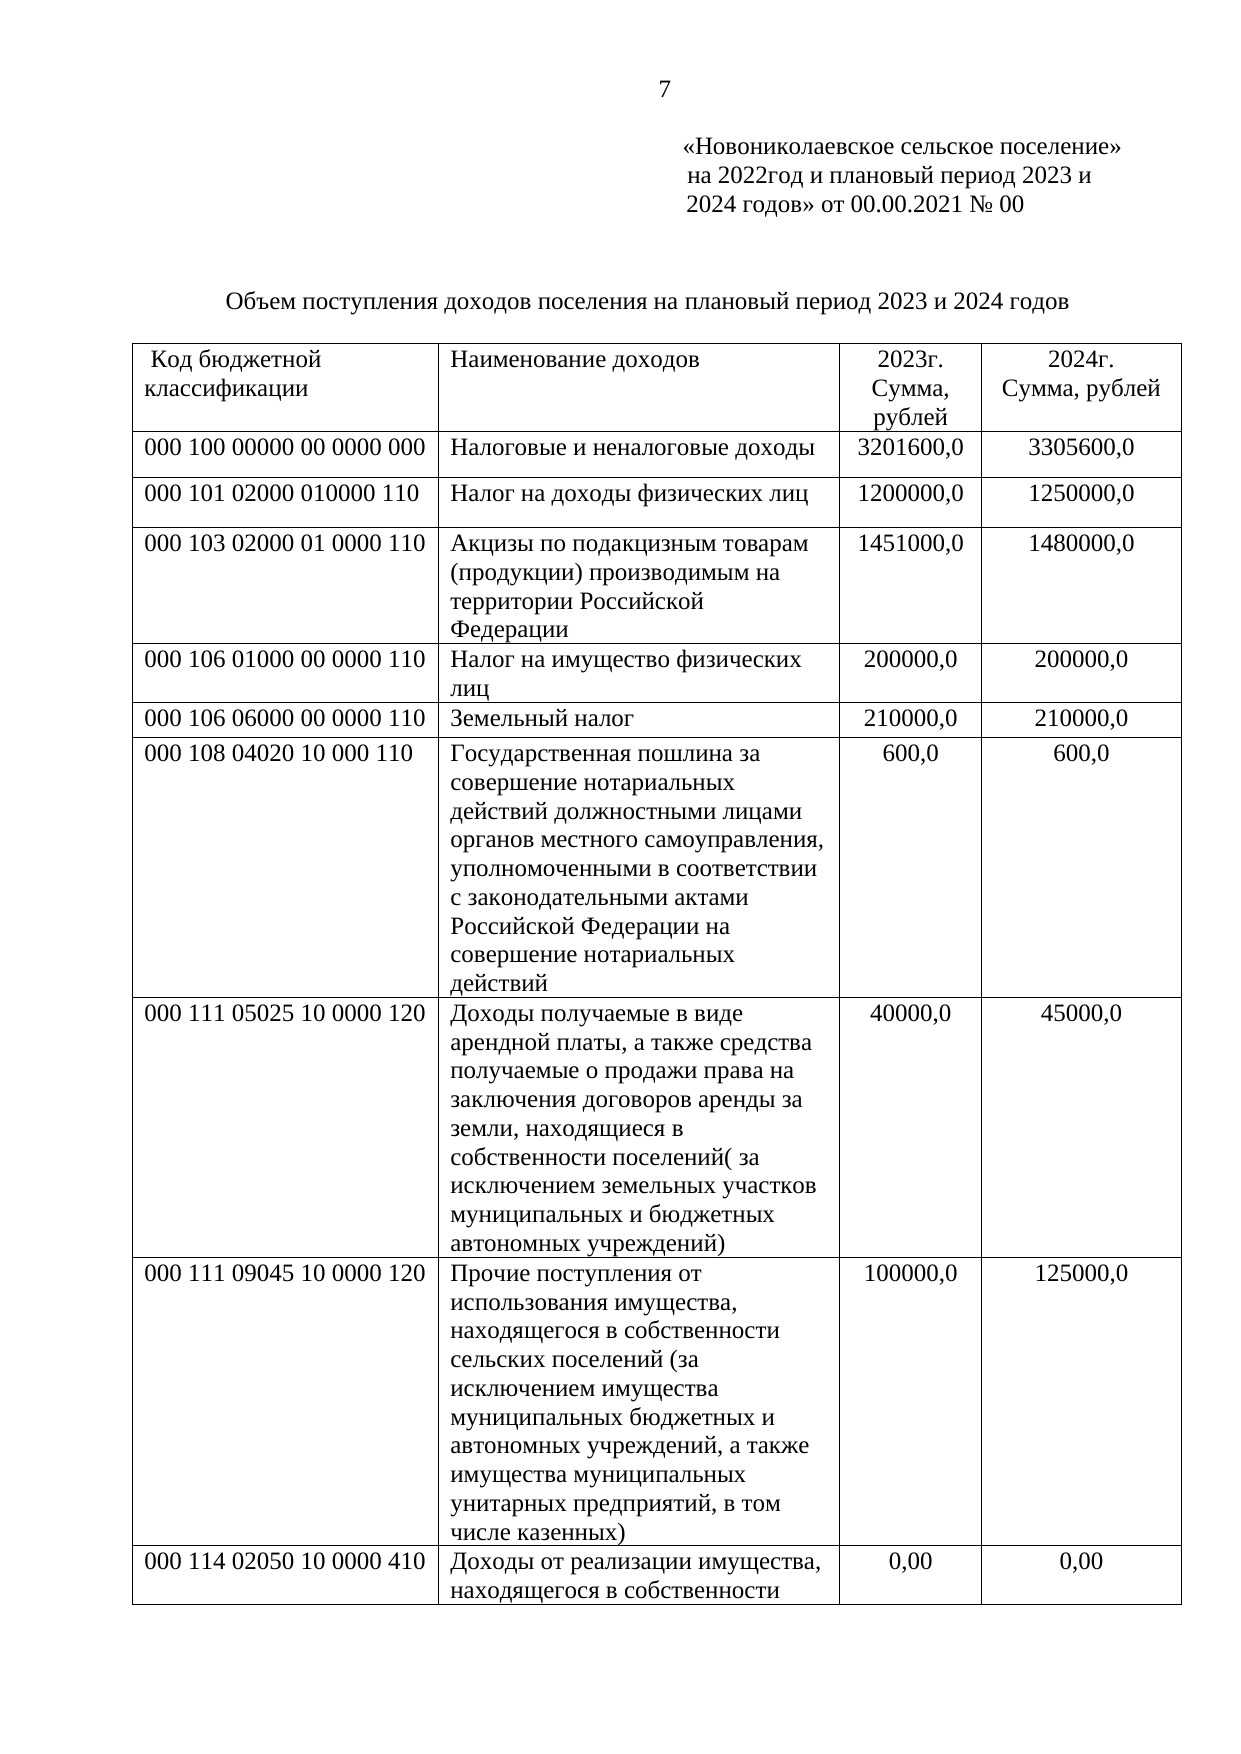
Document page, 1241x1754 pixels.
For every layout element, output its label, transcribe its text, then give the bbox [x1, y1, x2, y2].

table_cell 0,00 [840, 1546, 981, 1604]
table_header 2024г. Сумма, рублей [982, 344, 1181, 431]
table_header 2023г. Сумма, рублей [840, 344, 981, 431]
table_cell Налог на имущество физических лиц [439, 644, 839, 702]
text на 2022год и плановый период 2023 и [177, 160, 1152, 189]
table_cell 200000,0 [982, 644, 1181, 702]
table_cell 000 101 02000 010000 110 [133, 478, 438, 527]
table_cell 1480000,0 [982, 528, 1181, 643]
table_header Наименование доходов [439, 344, 839, 431]
table_cell 000 103 02000 01 0000 110 [133, 528, 438, 643]
table_cell Акцизы по подакцизным товарам (продукции) производимым на территории Российской Федерации [439, 528, 839, 643]
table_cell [133, 1546, 438, 1604]
table_cell 1250000,0 [982, 478, 1181, 527]
table_cell Налоговые и неналоговые доходы [439, 432, 839, 477]
table_cell 200000,0 [840, 644, 981, 702]
table_cell 000 106 01000 00 0000 110 [133, 644, 438, 702]
table_cell 0,00 [982, 1546, 1181, 1604]
table_cell 125000,0 [982, 1258, 1181, 1545]
table_cell 000 106 06000 00 0000 110 [133, 703, 438, 737]
table_header Код бюджетной классификации [133, 344, 438, 431]
table_cell 000 111 05025 10 0000 120 [133, 998, 438, 1257]
table_cell 210000,0 [982, 703, 1181, 737]
table_cell Государственная пошлина за совершение нотариальных действий должностными лицами органов местного самоуправления, уполномоченными в соответствии с законодательными актами Российской Федерации на совершение нотариальных действий [439, 738, 839, 997]
table_cell 40000,0 [840, 998, 981, 1257]
table_cell Доходы получаемые в виде арендной платы, а также средства получаемые о продажи права на заключения договоров аренды за земли, находящиеся в собственности поселений( за исключением земельных участков муниципальных и бюджетных автономных учреждений) [439, 998, 839, 1257]
text «Новониколаевское сельское поселение» [177, 131, 1152, 160]
table_cell 600,0 [982, 738, 1181, 997]
table_cell Прочие поступления от использования имущества, находящегося в собственности сельских поселений (за исключением имущества муниципальных бюджетных и автономных учреждений, а также имущества муниципальных унитарных предприятий, в том числе казенных) [439, 1258, 839, 1545]
table_cell 000 100 00000 00 0000 000 [133, 432, 438, 477]
table_cell 1200000,0 [840, 478, 981, 527]
table_cell 210000,0 [840, 703, 981, 737]
table_cell Налог на доходы физических лиц [439, 478, 839, 527]
table_header Объем поступления доходов поселения на плановый период 2023 и 2024 годов [133, 218, 1138, 314]
table_cell 000 108 04020 10 000 110 [133, 738, 438, 997]
table_cell 3201600,0 [840, 432, 981, 477]
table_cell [439, 1546, 839, 1604]
table_cell 45000,0 [982, 998, 1181, 1257]
table_cell 1451000,0 [840, 528, 981, 643]
table_cell 600,0 [840, 738, 981, 997]
table_cell 3305600,0 [982, 432, 1181, 477]
table_cell 000 111 09045 10 0000 120 [133, 1258, 438, 1545]
table_cell Земельный налог [439, 703, 839, 737]
text 2024 годов» от 00.00.2021 № 00 [177, 189, 1152, 218]
table_cell 100000,0 [840, 1258, 981, 1545]
